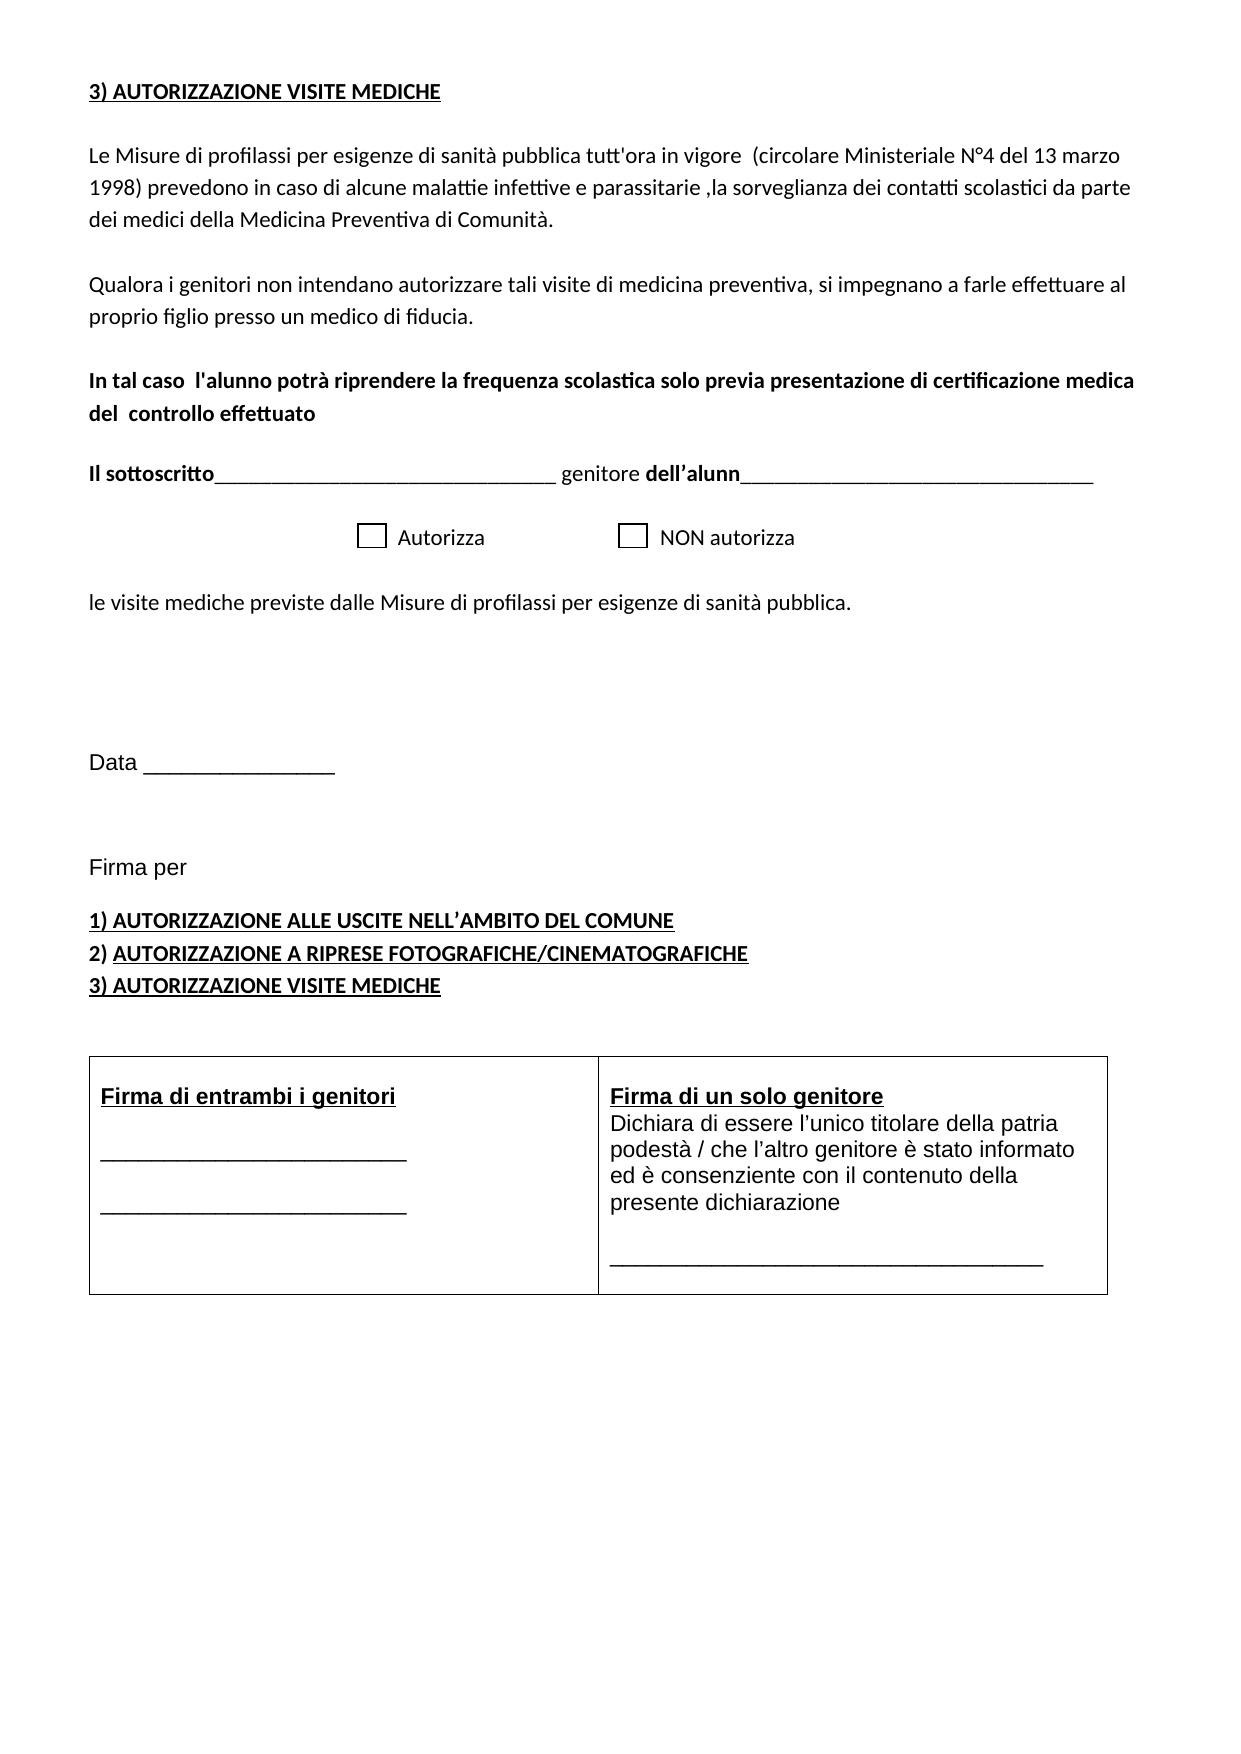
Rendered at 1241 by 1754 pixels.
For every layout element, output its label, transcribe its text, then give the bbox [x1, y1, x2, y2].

text Autorizza NON autorizza [89, 523, 1152, 551]
text Data _______________ [89, 748, 1152, 775]
text 1) AUTORIZZAZIONE ALLE USCITE NELL’AMBITO DEL COMUNE [89, 907, 1152, 935]
text In tal caso l'alunno potrà riprendere la frequenza scolastica solo previa presentazione di certificazione medica del controllo effettuato [89, 366, 1152, 427]
text le visite mediche previste dalle Misure di profilassi per esigenze di sanità pubblica. [89, 588, 1152, 616]
text 3) AUTORIZZAZIONE VISITE MEDICHE [89, 77, 1152, 105]
table_header Firma di entrambi i genitori ________________________ ________________________ [90, 1057, 598, 1294]
text 3) AUTORIZZAZIONE VISITE MEDICHE [89, 971, 1152, 999]
text Il sottoscritto______________________________ genitore dell’alunn_______________________________ [89, 459, 1152, 487]
text 2) AUTORIZZAZIONE A RIPRESE FOTOGRAFICHE/CINEMATOGRAFICHE [89, 939, 1152, 967]
text Le Misure di profilassi per esigenze di sanità pubblica tutt'ora in vigore (circolare Ministeriale N°4 del 13 marzo 1998) prevedono in caso di alcune malattie infettive e parassitarie ,la sorveglianza dei contatti scolastici da parte dei medici della Medicina Preventiva di Comunità. [89, 141, 1152, 233]
text Firma per [89, 854, 1152, 880]
table_header Firma di un solo genitore Dichiara di essere l’unico titolare della patria podestà / che l’altro genitore è stato informato ed è consenziente con il contenuto della presente dichiarazione __________________________________ [599, 1057, 1107, 1294]
text Qualora i genitori non intendano autorizzare tali visite di medicina preventiva, si impegnano a farle effettuare al proprio figlio presso un medico di fiducia. [89, 270, 1152, 330]
